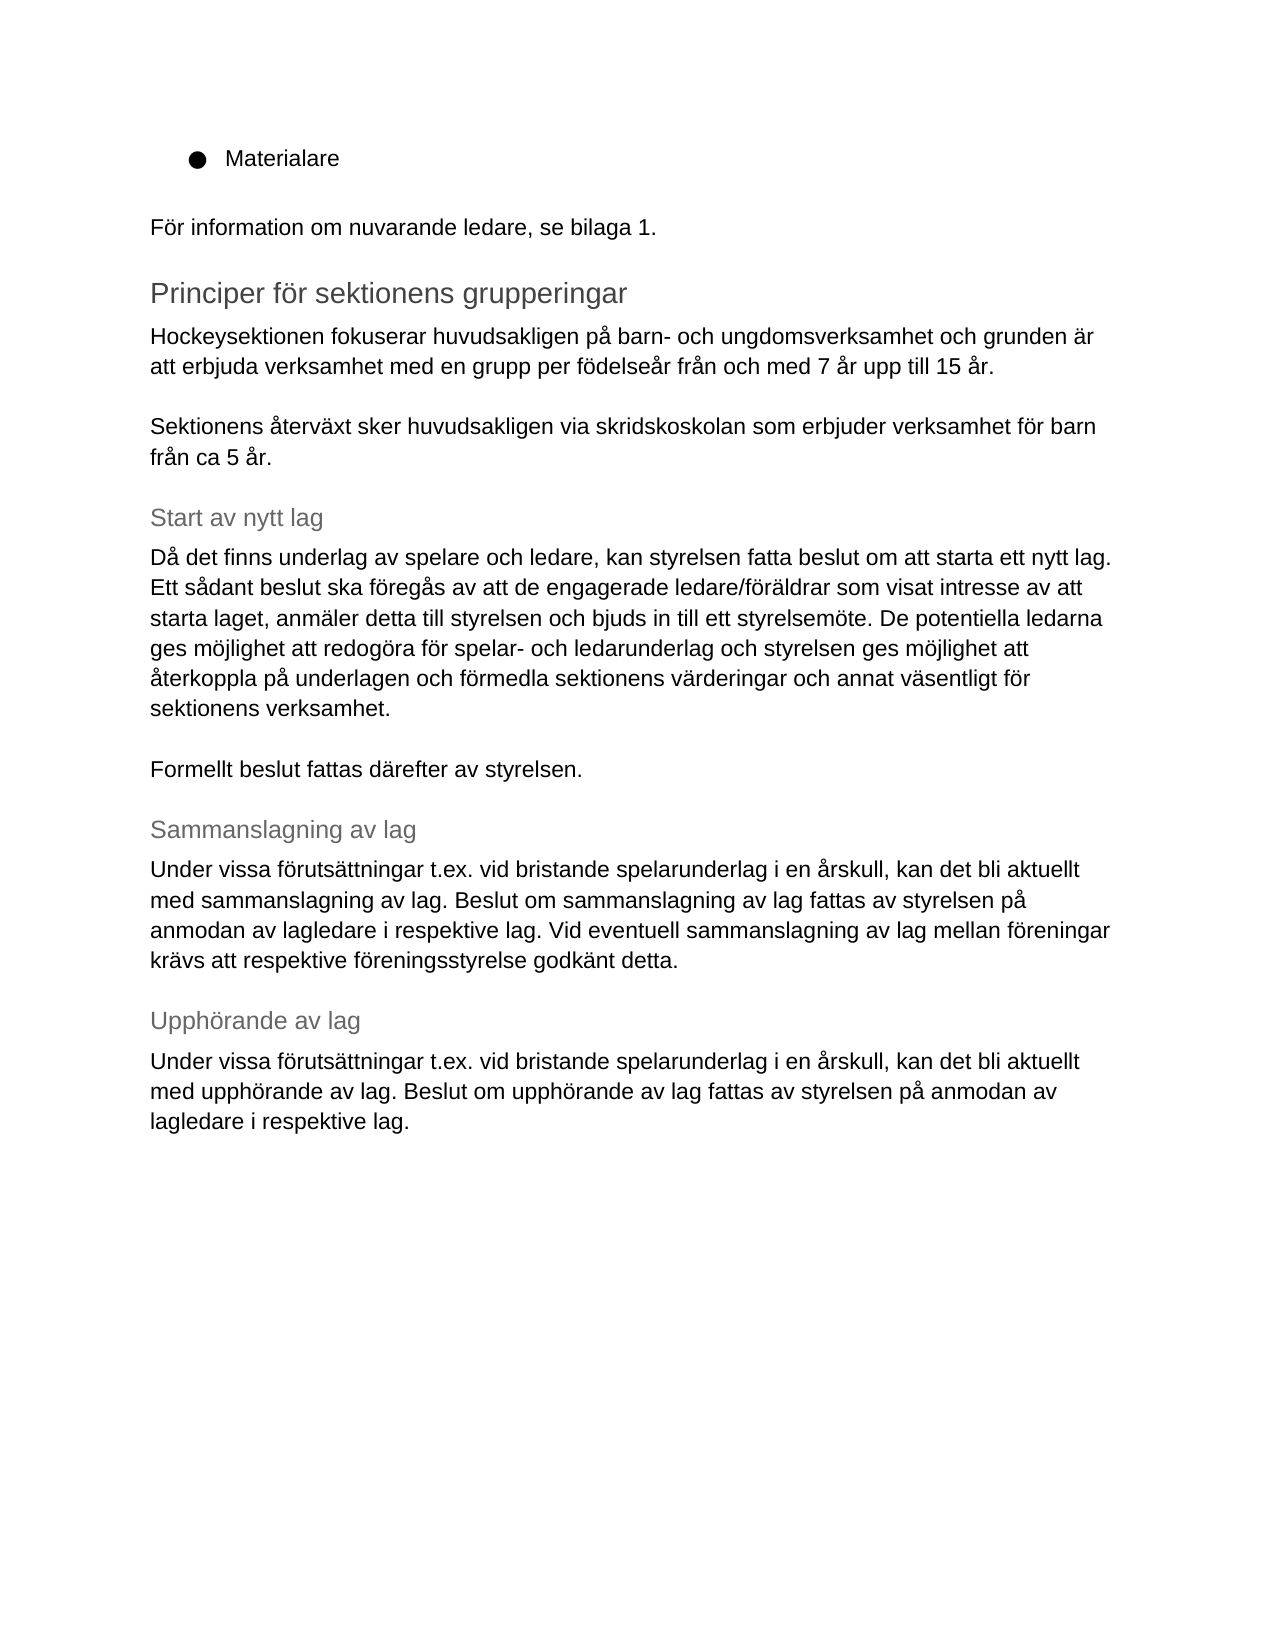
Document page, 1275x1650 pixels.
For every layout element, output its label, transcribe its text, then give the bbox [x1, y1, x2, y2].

text Formellt beslut fattas därefter av styrelsen. [150, 756, 1125, 782]
text Under vissa förutsättningar t.ex. vid bristande spelarunderlag i en årskull, kan det bli aktuellt med sammanslagning av lag. Beslut om sammanslagning av lag fattas av styrelsen på anmodan av lagledare i respektive lag. Vid eventuell sammanslagning av lag mellan föreningar krävs att respektive föreningsstyrelse godkänt detta. [150, 856, 1125, 973]
subtitle Principer för sektionens grupperingar [150, 276, 1125, 309]
text Under vissa förutsättningar t.ex. vid bristande spelarunderlag i en årskull, kan det bli aktuellt med upphörande av lag. Beslut om upphörande av lag fattas av styrelsen på anmodan av lagledare i respektive lag. [150, 1048, 1125, 1134]
list Materialare [187, 133, 1125, 210]
text För information om nuvarande ledare, se bilaga 1. [150, 214, 1125, 240]
subtitle Sammanslagning av lag [150, 815, 1125, 844]
text Hockeysektionen fokuserar huvudsakligen på barn- och ungdomsverksamhet och grunden är att erbjuda verksamhet med en grupp per födelseår från och med 7 år upp till 15 år. [150, 323, 1125, 379]
text Då det finns underlag av spelare och ledare, kan styrelsen fatta beslut om att starta ett nytt lag. Ett sådant beslut ska föregås av att de engagerade ledare/föräldrar som visat intresse av att starta laget, anmäler detta till styrelsen och bjuds in till ett styrelsemöte. De potentiella ledarna ges möjlighet att redogöra för spelar- och ledarunderlag och styrelsen ges möjlighet att återkoppla på underlagen och förmedla sektionens värderingar och annat väsentligt för sektionens verksamhet. [150, 544, 1125, 722]
text Sektionens återväxt sker huvudsakligen via skridskoskolan som erbjuder verksamhet för barn från ca 5 år. [150, 413, 1125, 470]
subtitle Upphörande av lag [150, 1006, 1125, 1035]
subtitle Start av nytt lag [150, 503, 1125, 532]
